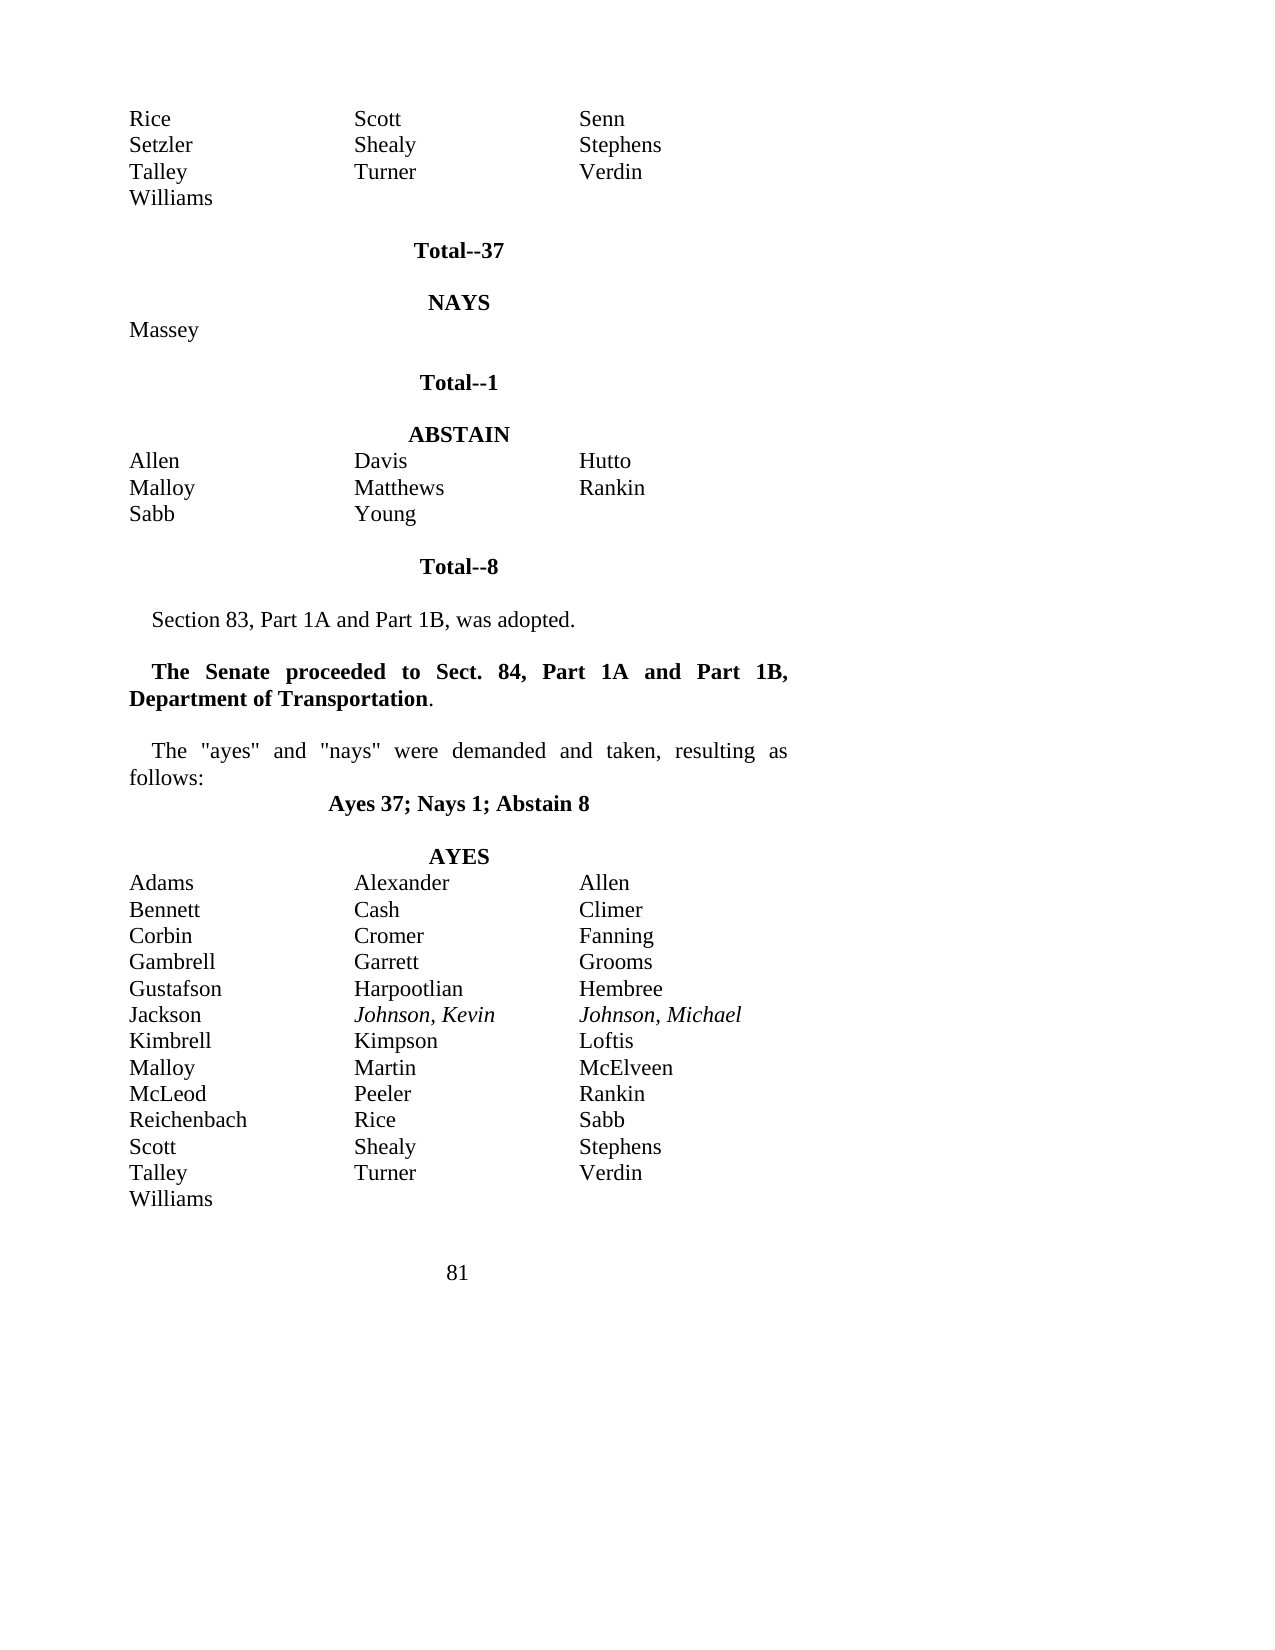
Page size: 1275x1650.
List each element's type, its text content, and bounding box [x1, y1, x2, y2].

text Scott Shealy Stephens [129, 1133, 789, 1159]
text Adams Alexander Allen [129, 869, 789, 896]
text ABSTAIN [129, 421, 789, 448]
text Malloy Martin McElveen [129, 1054, 789, 1080]
text Rice Scott Senn [129, 105, 789, 131]
text The Senate proceeded to Sect. 84, Part 1A and Part 1B, Department of Transportation. [129, 658, 789, 711]
text Williams [129, 184, 789, 210]
text McLeod Peeler Rankin [129, 1080, 789, 1106]
text AYES [129, 843, 789, 869]
text Corbin Cromer Fanning [129, 922, 789, 948]
text Kimbrell Kimpson Loftis [129, 1027, 789, 1054]
text Sabb Young [129, 500, 789, 527]
text Total--1 [129, 368, 789, 395]
text Talley Turner Verdin [129, 1159, 789, 1186]
text Ayes 37; Nays 1; Abstain 8 [129, 790, 789, 817]
text Setzler Shealy Stephens [129, 131, 789, 158]
text Talley Turner Verdin [129, 158, 789, 184]
text Total--37 [129, 237, 789, 263]
text NAYS [129, 289, 789, 316]
text Jackson Johnson, Kevin Johnson, Michael [129, 1001, 789, 1027]
text Gustafson Harpootlian Hembree [129, 975, 789, 1001]
text The "ayes" and "nays" were demanded and taken, resulting as follows: [129, 737, 789, 790]
text Total--8 [129, 553, 789, 579]
text Williams [129, 1186, 789, 1212]
text Gambrell Garrett Grooms [129, 948, 789, 975]
text Section 83, Part 1A and Part 1B, was adopted. [129, 606, 789, 632]
text Massey [129, 316, 789, 342]
text Bennett Cash Climer [129, 896, 789, 922]
text Malloy Matthews Rankin [129, 474, 789, 500]
text Reichenbach Rice Sabb [129, 1106, 789, 1133]
text Allen Davis Hutto [129, 448, 789, 474]
